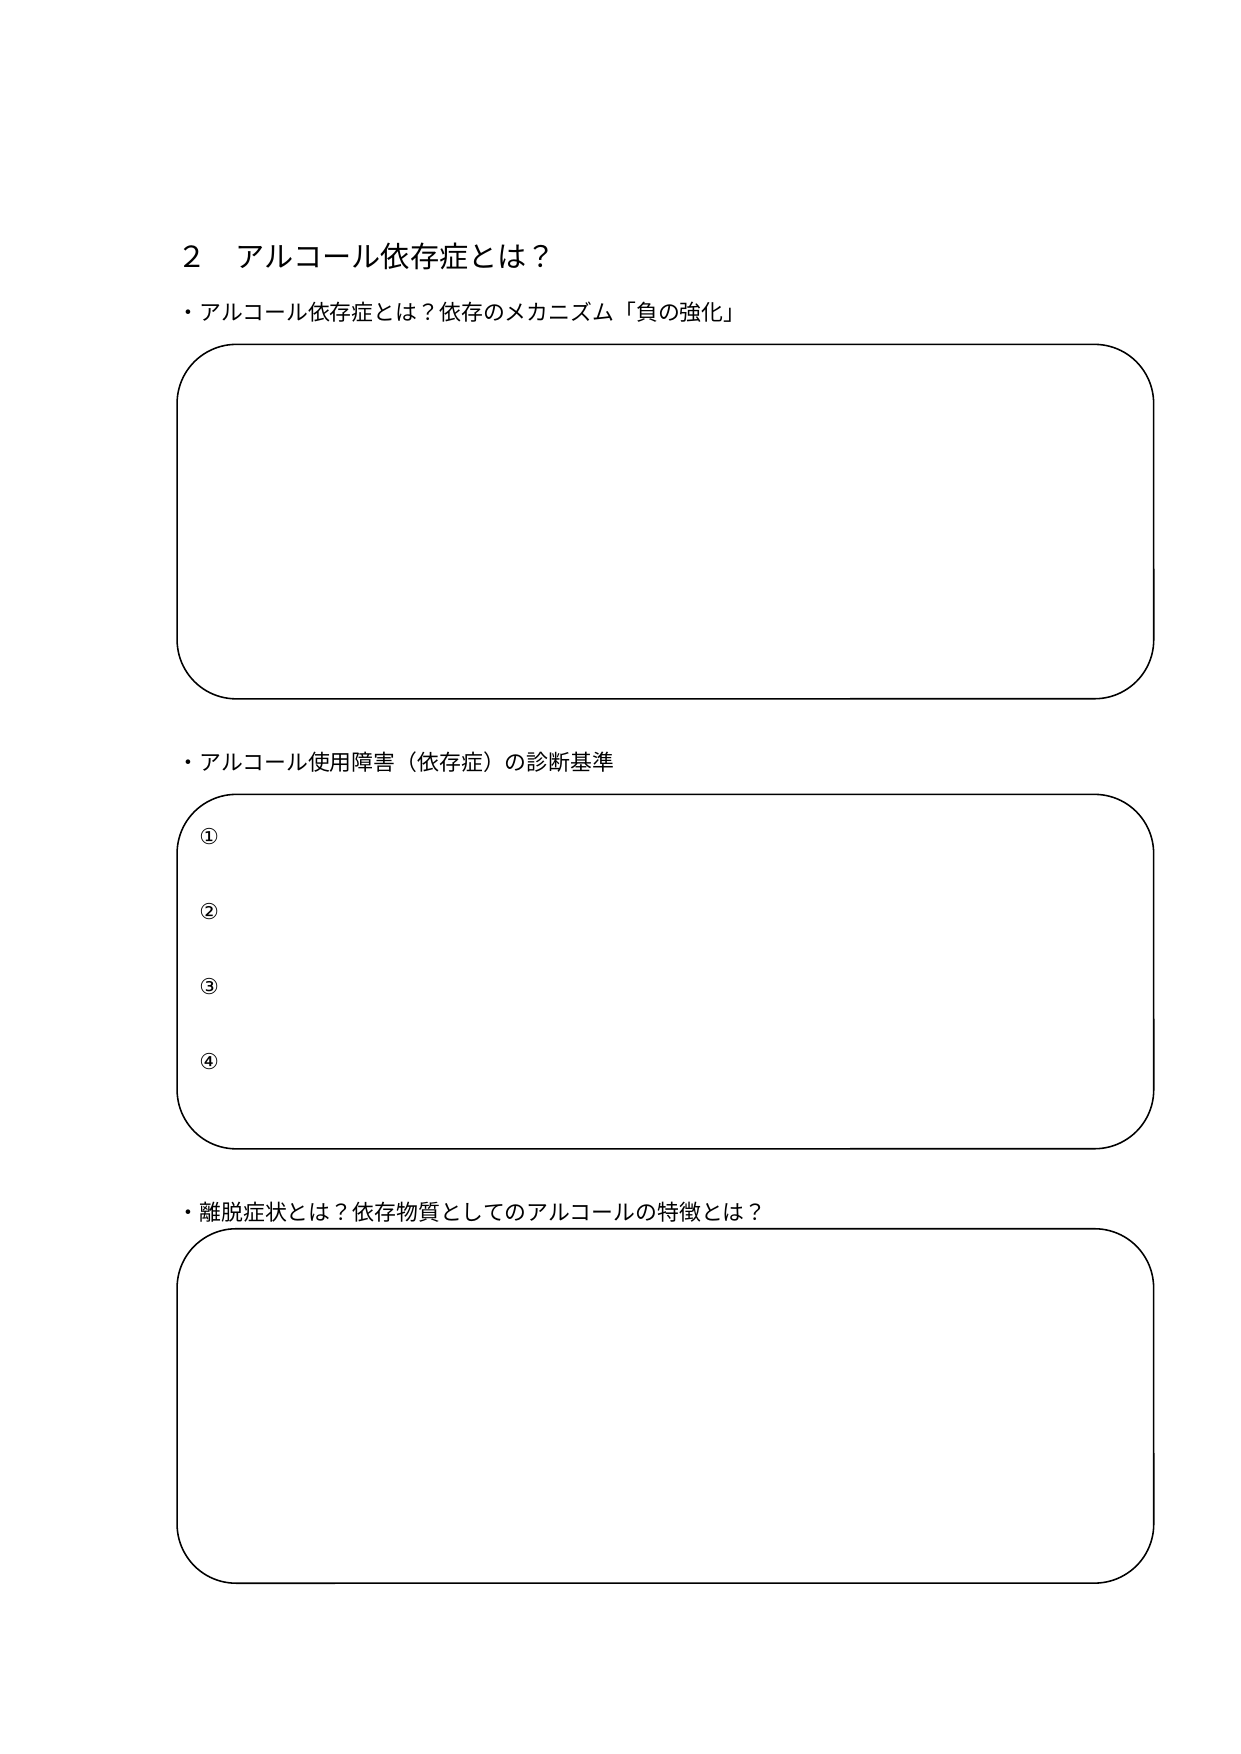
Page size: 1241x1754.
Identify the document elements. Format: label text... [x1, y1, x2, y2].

text ・アルコール使用障害（依存症）の診断基準 [177, 742, 1063, 779]
text ・アルコール依存症とは？依存のメカニズム「負の強化」 [177, 292, 1063, 329]
text ２ アルコール依存症とは？ [177, 217, 1063, 292]
text ・離脱症状とは？依存物質としてのアルコールの特徴とは？ [177, 1192, 1063, 1229]
